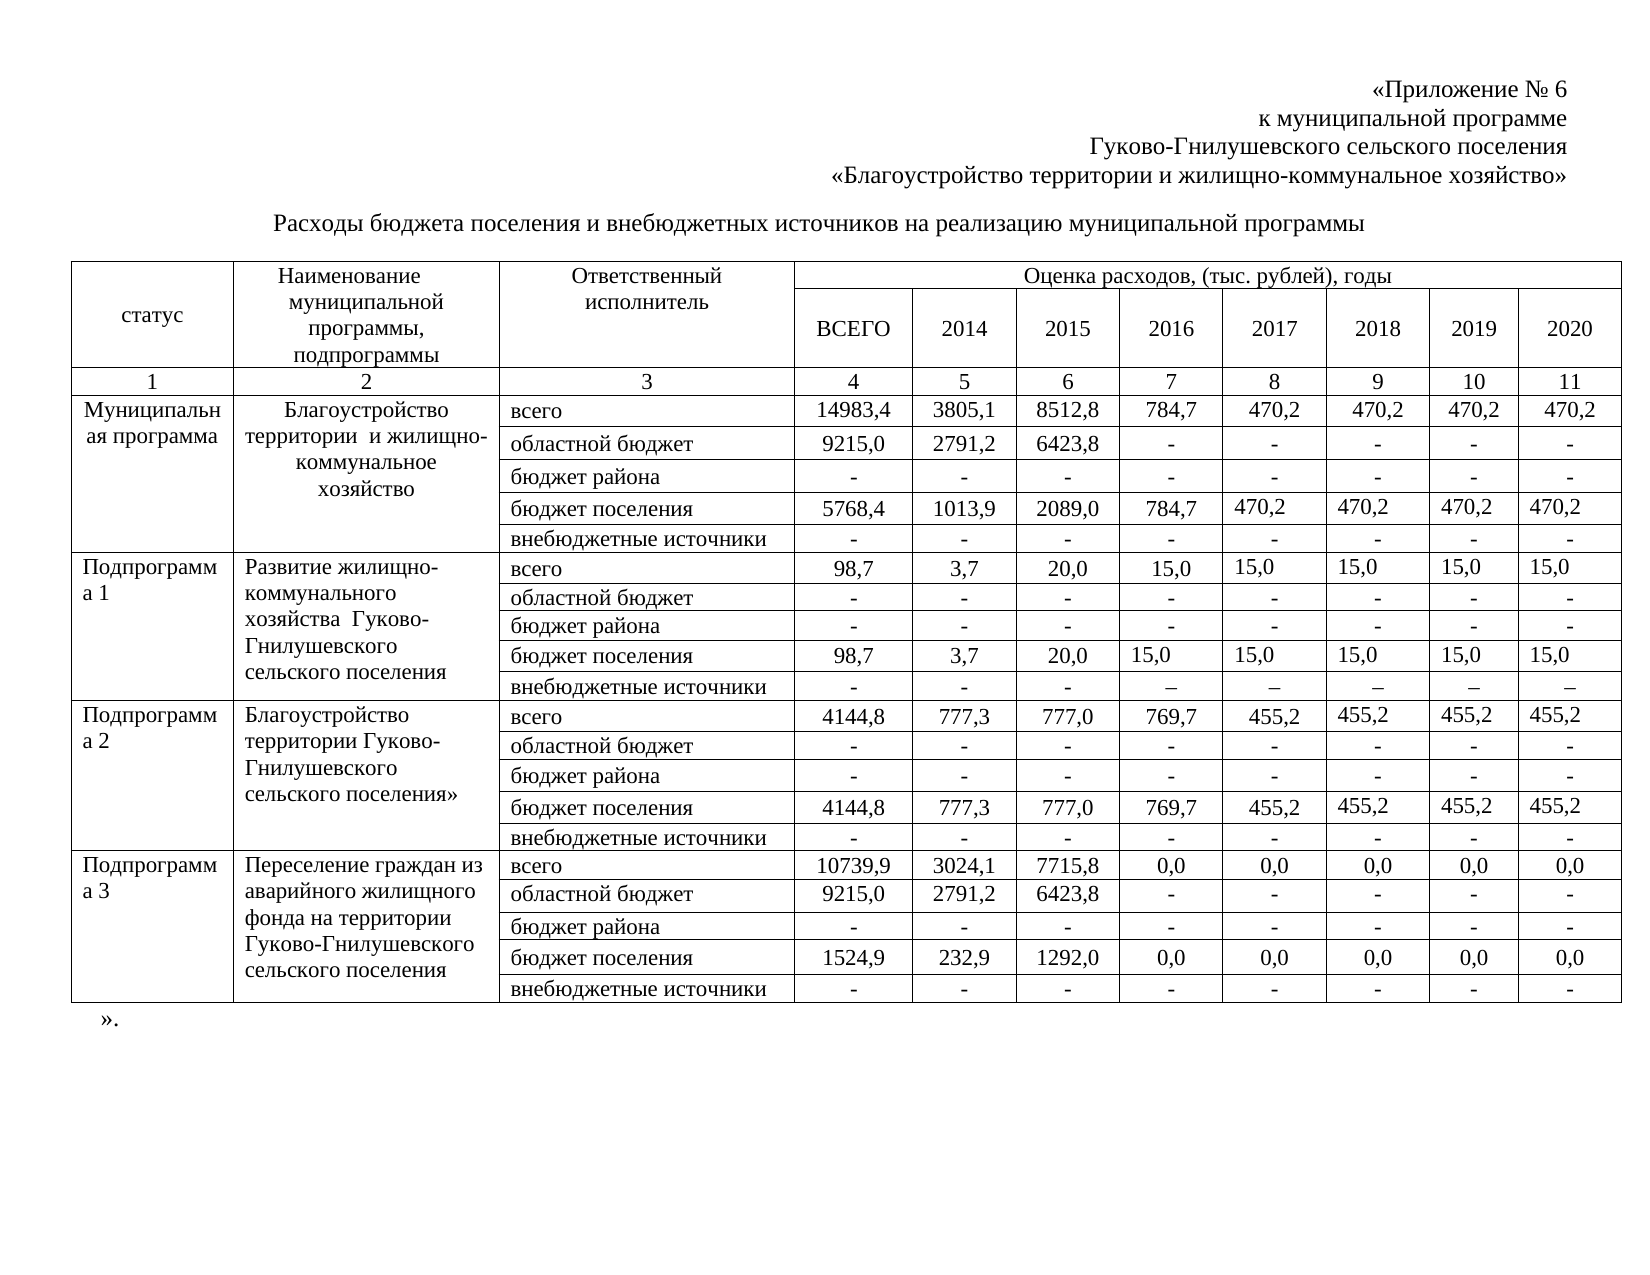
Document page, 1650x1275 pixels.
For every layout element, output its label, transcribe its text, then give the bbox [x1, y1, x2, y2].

table_cell 20,0 [1017, 553, 1119, 583]
table_cell 0,0 [1223, 940, 1326, 974]
table_cell 455,2 [1327, 701, 1429, 731]
table_cell - [1519, 824, 1621, 850]
table_cell - [1120, 525, 1222, 552]
table_cell - [1017, 913, 1119, 939]
table_cell 455,2 [1223, 792, 1326, 822]
table_cell 6423,8 [1017, 880, 1119, 912]
table_cell 1524,9 [795, 940, 912, 974]
table_cell 2017 [1223, 289, 1326, 367]
table_cell - [1519, 460, 1621, 492]
list «Приложение № 6 [182, 74, 1567, 103]
table_cell - [1223, 584, 1326, 610]
table_cell 470,2 [1327, 493, 1429, 524]
table_cell - [913, 460, 1016, 492]
table_cell - [1120, 913, 1222, 939]
table_cell Муниципальная программа [72, 396, 233, 552]
table_cell - [1430, 975, 1518, 1002]
table_cell - [913, 672, 1016, 700]
table_cell бюджет района [500, 760, 794, 791]
text Гуково-Гнилушевского сельского поселения [71, 131, 1567, 160]
table_cell - [1223, 460, 1326, 492]
table_cell Переселение граждан из аварийного жилищного фонда на территории Гуково-Гнилушевского сельского поселения [234, 851, 499, 1002]
table_cell 777,3 [913, 701, 1016, 731]
table_cell областной бюджет [500, 880, 794, 912]
table_cell областной бюджет [500, 584, 794, 610]
table_cell – [1430, 672, 1518, 700]
table_cell 15,0 [1519, 553, 1621, 583]
table_cell бюджет поселения [500, 493, 794, 524]
table_cell 6423,8 [1017, 427, 1119, 459]
text «Благоустройство территории и жилищно-коммунальное хозяйство» [71, 160, 1567, 189]
table_cell - [1519, 760, 1621, 791]
table_cell - [1017, 760, 1119, 791]
table_cell 4144,8 [795, 792, 912, 822]
table_cell 10739,9 [795, 851, 912, 879]
table_cell 0,0 [1327, 851, 1429, 879]
text Расходы бюджета поселения и внебюджетных источников на реализацию муниципальной программы [71, 208, 1567, 237]
table_cell бюджет поселения [500, 641, 794, 671]
table_cell - [1430, 460, 1518, 492]
table_cell - [795, 525, 912, 552]
table_cell 15,0 [1120, 641, 1222, 671]
table_cell - [1519, 975, 1621, 1002]
table_cell - [795, 760, 912, 791]
table_cell 0,0 [1327, 940, 1429, 974]
table_cell 15,0 [1327, 553, 1429, 583]
table_cell 5 [913, 368, 1016, 394]
table_cell 470,2 [1327, 396, 1429, 426]
table_cell 455,2 [1519, 701, 1621, 731]
table_cell - [795, 975, 912, 1002]
table_cell областной бюджет [500, 732, 794, 759]
table_cell - [1519, 584, 1621, 610]
table_cell - [913, 525, 1016, 552]
table_cell - [1017, 584, 1119, 610]
table_cell 15,0 [1327, 641, 1429, 671]
table_cell 3805,1 [913, 396, 1016, 426]
table_cell 0,0 [1519, 940, 1621, 974]
table_cell 0,0 [1430, 851, 1518, 879]
table_cell - [1017, 824, 1119, 850]
table_cell 232,9 [913, 940, 1016, 974]
table_cell 2791,2 [913, 880, 1016, 912]
table_header Оценка расходов, (тыс. рублей), годы [795, 262, 1621, 288]
table_cell 4144,8 [795, 701, 912, 731]
table_cell - [1519, 880, 1621, 912]
table_cell всего [500, 396, 794, 426]
table_cell 0,0 [1223, 851, 1326, 879]
table_cell областной бюджет [500, 427, 794, 459]
table_cell 2019 [1430, 289, 1518, 367]
table_cell - [1519, 913, 1621, 939]
table_cell - [1519, 525, 1621, 552]
table_cell - [1223, 913, 1326, 939]
table_cell 4 [795, 368, 912, 394]
table_cell - [1327, 525, 1429, 552]
table_cell 777,0 [1017, 792, 1119, 822]
table_cell - [1017, 460, 1119, 492]
table_cell 455,2 [1430, 701, 1518, 731]
table_cell - [1017, 732, 1119, 759]
table_cell - [795, 460, 912, 492]
text к муниципальной программе [71, 103, 1567, 131]
text ». [71, 1003, 1567, 1032]
table_cell 470,2 [1519, 396, 1621, 426]
table_cell – [1327, 672, 1429, 700]
table_cell 1 [72, 368, 233, 394]
table_cell - [913, 611, 1016, 639]
table_cell - [913, 732, 1016, 759]
table_cell бюджет района [500, 611, 794, 639]
table_cell бюджет района [500, 913, 794, 939]
table_cell 455,2 [1223, 701, 1326, 731]
table_cell 2016 [1120, 289, 1222, 367]
table_cell 2014 [913, 289, 1016, 367]
table_cell 15,0 [1223, 641, 1326, 671]
table_cell 2089,0 [1017, 493, 1119, 524]
table_cell 9215,0 [795, 880, 912, 912]
table_header статус [72, 262, 233, 367]
table_cell - [1327, 584, 1429, 610]
table_cell - [913, 913, 1016, 939]
table_cell 1292,0 [1017, 940, 1119, 974]
table_cell бюджет поселения [500, 940, 794, 974]
table_cell - [913, 760, 1016, 791]
table_cell - [1430, 611, 1518, 639]
table_cell всего [500, 851, 794, 879]
table_cell - [1519, 427, 1621, 459]
table_cell 2018 [1327, 289, 1429, 367]
table_cell 3024,1 [913, 851, 1016, 879]
table_cell - [1430, 760, 1518, 791]
table_cell 455,2 [1430, 792, 1518, 822]
table_cell 470,2 [1519, 493, 1621, 524]
table_cell - [1120, 611, 1222, 639]
table_cell бюджет поселения [500, 792, 794, 822]
table_cell 9215,0 [795, 427, 912, 459]
table_cell - [795, 824, 912, 850]
table_cell - [795, 732, 912, 759]
table_cell - [1327, 732, 1429, 759]
table_cell 470,2 [1223, 493, 1326, 524]
table_cell - [1120, 824, 1222, 850]
table_cell - [1327, 611, 1429, 639]
table_cell 8 [1223, 368, 1326, 394]
table_cell 9 [1327, 368, 1429, 394]
table_cell - [1223, 611, 1326, 639]
table_cell - [1327, 913, 1429, 939]
table_cell 2791,2 [913, 427, 1016, 459]
table_cell 6 [1017, 368, 1119, 394]
table_cell 98,7 [795, 641, 912, 671]
table_cell 455,2 [1519, 792, 1621, 822]
table_cell 777,3 [913, 792, 1016, 822]
table_cell - [1223, 427, 1326, 459]
table_cell 98,7 [795, 553, 912, 583]
table_cell 7 [1120, 368, 1222, 394]
table_cell - [1223, 824, 1326, 850]
table_cell Подпрограмма 1 [72, 553, 233, 700]
table_cell - [1120, 880, 1222, 912]
table_cell - [795, 913, 912, 939]
table_cell 10 [1430, 368, 1518, 394]
table_cell – [1120, 672, 1222, 700]
table_cell - [1430, 525, 1518, 552]
table_cell - [1430, 913, 1518, 939]
table_cell - [1120, 975, 1222, 1002]
table_cell 14983,4 [795, 396, 912, 426]
table_cell 0,0 [1519, 851, 1621, 879]
table_cell - [1120, 427, 1222, 459]
table_cell 2 [234, 368, 499, 394]
table_cell - [1430, 584, 1518, 610]
table_header Наименование муниципальной программы, подпрограммы [234, 262, 499, 367]
table_cell бюджет района [500, 460, 794, 492]
table_cell - [1223, 880, 1326, 912]
table_cell 0,0 [1430, 940, 1518, 974]
table_cell 0,0 [1120, 851, 1222, 879]
table_cell 777,0 [1017, 701, 1119, 731]
table_cell - [795, 611, 912, 639]
table_cell 470,2 [1430, 396, 1518, 426]
table_cell - [1223, 732, 1326, 759]
table_cell - [1120, 584, 1222, 610]
table_cell 470,2 [1430, 493, 1518, 524]
table_cell 3,7 [913, 641, 1016, 671]
table_cell - [1017, 611, 1119, 639]
table_cell - [1327, 760, 1429, 791]
table_cell - [1519, 732, 1621, 759]
table_cell внебюджетные источники [500, 975, 794, 1002]
table_cell - [1017, 672, 1119, 700]
table_cell - [1430, 824, 1518, 850]
table_cell - [795, 672, 912, 700]
table_cell 3 [500, 368, 794, 394]
table_cell Благоустройство территории и жилищно-коммунальное хозяйство [234, 396, 499, 552]
table_cell - [1327, 460, 1429, 492]
table_cell - [1120, 460, 1222, 492]
table_cell 2020 [1519, 289, 1621, 367]
table_cell внебюджетные источники [500, 824, 794, 850]
table_cell - [1430, 732, 1518, 759]
table_cell - [1327, 824, 1429, 850]
table_cell внебюджетные источники [500, 672, 794, 700]
table_cell 20,0 [1017, 641, 1119, 671]
table_cell 8512,8 [1017, 396, 1119, 426]
table_cell - [1120, 760, 1222, 791]
table_cell - [795, 584, 912, 610]
table_cell - [1430, 427, 1518, 459]
table_cell Подпрограмма 3 [72, 851, 233, 1002]
table_cell - [913, 584, 1016, 610]
table_cell Развитие жилищно-коммунального хозяйства Гуково-Гнилушевского сельского поселения [234, 553, 499, 700]
table_cell 5768,4 [795, 493, 912, 524]
table_cell - [1430, 880, 1518, 912]
table_cell 3,7 [913, 553, 1016, 583]
table_cell - [1017, 975, 1119, 1002]
table_cell - [1223, 525, 1326, 552]
table_cell 2015 [1017, 289, 1119, 367]
table_cell - [1223, 760, 1326, 791]
table_cell 784,7 [1120, 396, 1222, 426]
table_cell – [1519, 672, 1621, 700]
table_cell - [1519, 611, 1621, 639]
table_cell - [1017, 525, 1119, 552]
table_cell 15,0 [1430, 553, 1518, 583]
table_cell 470,2 [1223, 396, 1326, 426]
table_cell 769,7 [1120, 792, 1222, 822]
table_cell - [1327, 975, 1429, 1002]
table_cell - [1120, 732, 1222, 759]
table_cell Подпрограмма 2 [72, 701, 233, 850]
table_header Ответственный исполнитель [500, 262, 794, 367]
table_cell - [913, 975, 1016, 1002]
table_cell 15,0 [1223, 553, 1326, 583]
table_cell 15,0 [1120, 553, 1222, 583]
table_cell – [1223, 672, 1326, 700]
table_cell всего [500, 701, 794, 731]
table_cell 1013,9 [913, 493, 1016, 524]
table_cell - [1327, 427, 1429, 459]
table_cell - [1223, 975, 1326, 1002]
table_cell - [913, 824, 1016, 850]
table_cell Благоустройство территории Гуково-Гнилушевского сельского поселения» [234, 701, 499, 850]
table_cell 15,0 [1430, 641, 1518, 671]
table_cell 455,2 [1327, 792, 1429, 822]
table_cell - [1327, 880, 1429, 912]
table_cell 15,0 [1519, 641, 1621, 671]
table_cell ВСЕГО [795, 289, 912, 367]
table_cell 784,7 [1120, 493, 1222, 524]
table_cell 0,0 [1120, 940, 1222, 974]
table_cell 769,7 [1120, 701, 1222, 731]
table_cell 11 [1519, 368, 1621, 394]
table_cell внебюджетные источники [500, 525, 794, 552]
table_cell всего [500, 553, 794, 583]
table_cell 7715,8 [1017, 851, 1119, 879]
